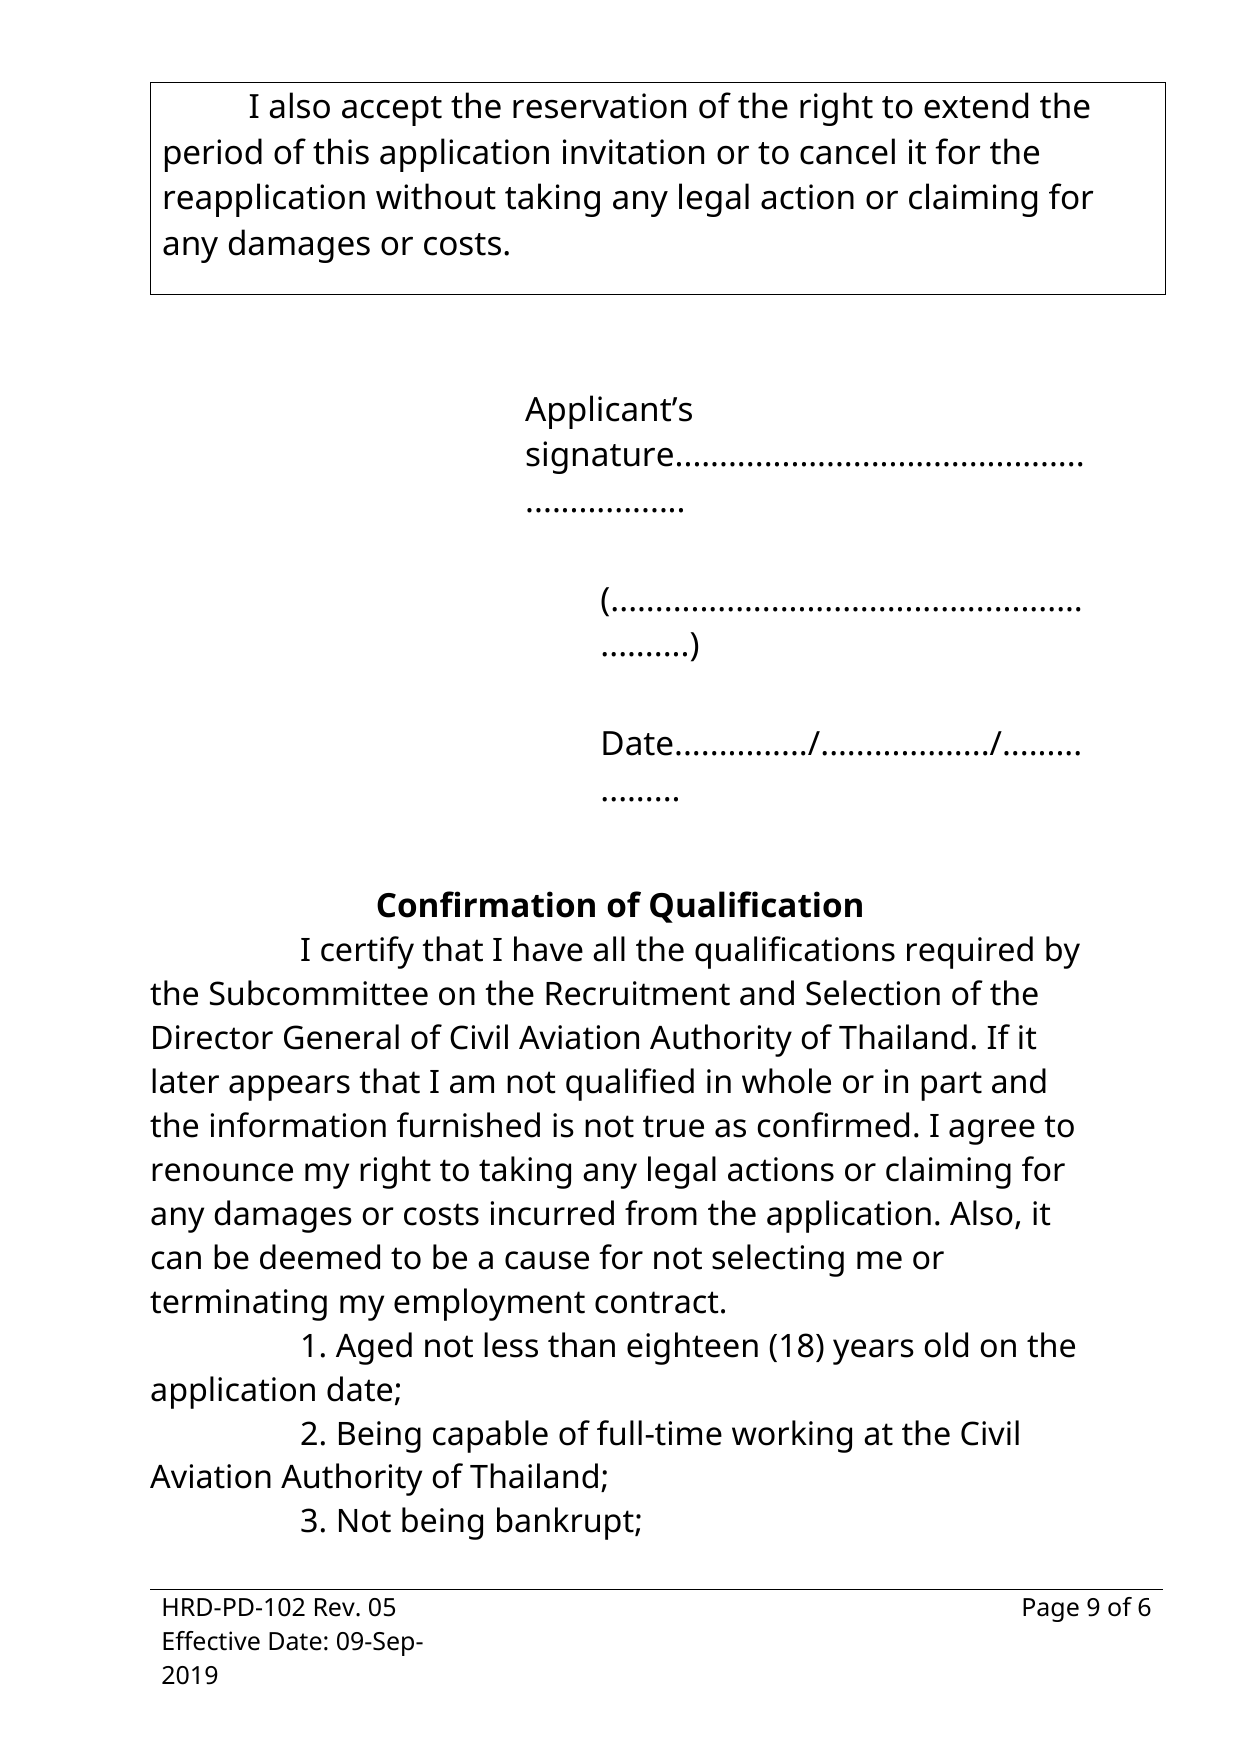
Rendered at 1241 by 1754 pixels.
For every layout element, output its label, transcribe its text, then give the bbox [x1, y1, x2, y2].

list Aged not less than eighteen (18) years old on the application date; [150, 1322, 1090, 1410]
text Confirmation of Qualification [150, 881, 1090, 927]
list Not being bankrupt; [150, 1498, 1090, 1542]
text Applicant’s signature................................................................ [525, 386, 1090, 522]
list Being capable of full-time working at the Civil Aviation Authority of Thailand; [150, 1410, 1090, 1498]
text (...............................................................) [600, 547, 1090, 666]
text I certify that I have all the qualifications required by the Subcommittee on the Recruitment and Selection of the Director General of Civil Aviation Authority of Thailand. If it later appears that I am not qualified in whole or in part and the information furnished is not true as confirmed. I agree to renounce my right to taking any legal actions or claiming for any damages or costs incurred from the application. Also, it can be deemed to be a cause for not selecting me or terminating my employment contract. [150, 927, 1090, 1322]
text Date.............../.................../.................. [600, 691, 1090, 811]
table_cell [151, 83, 1165, 294]
